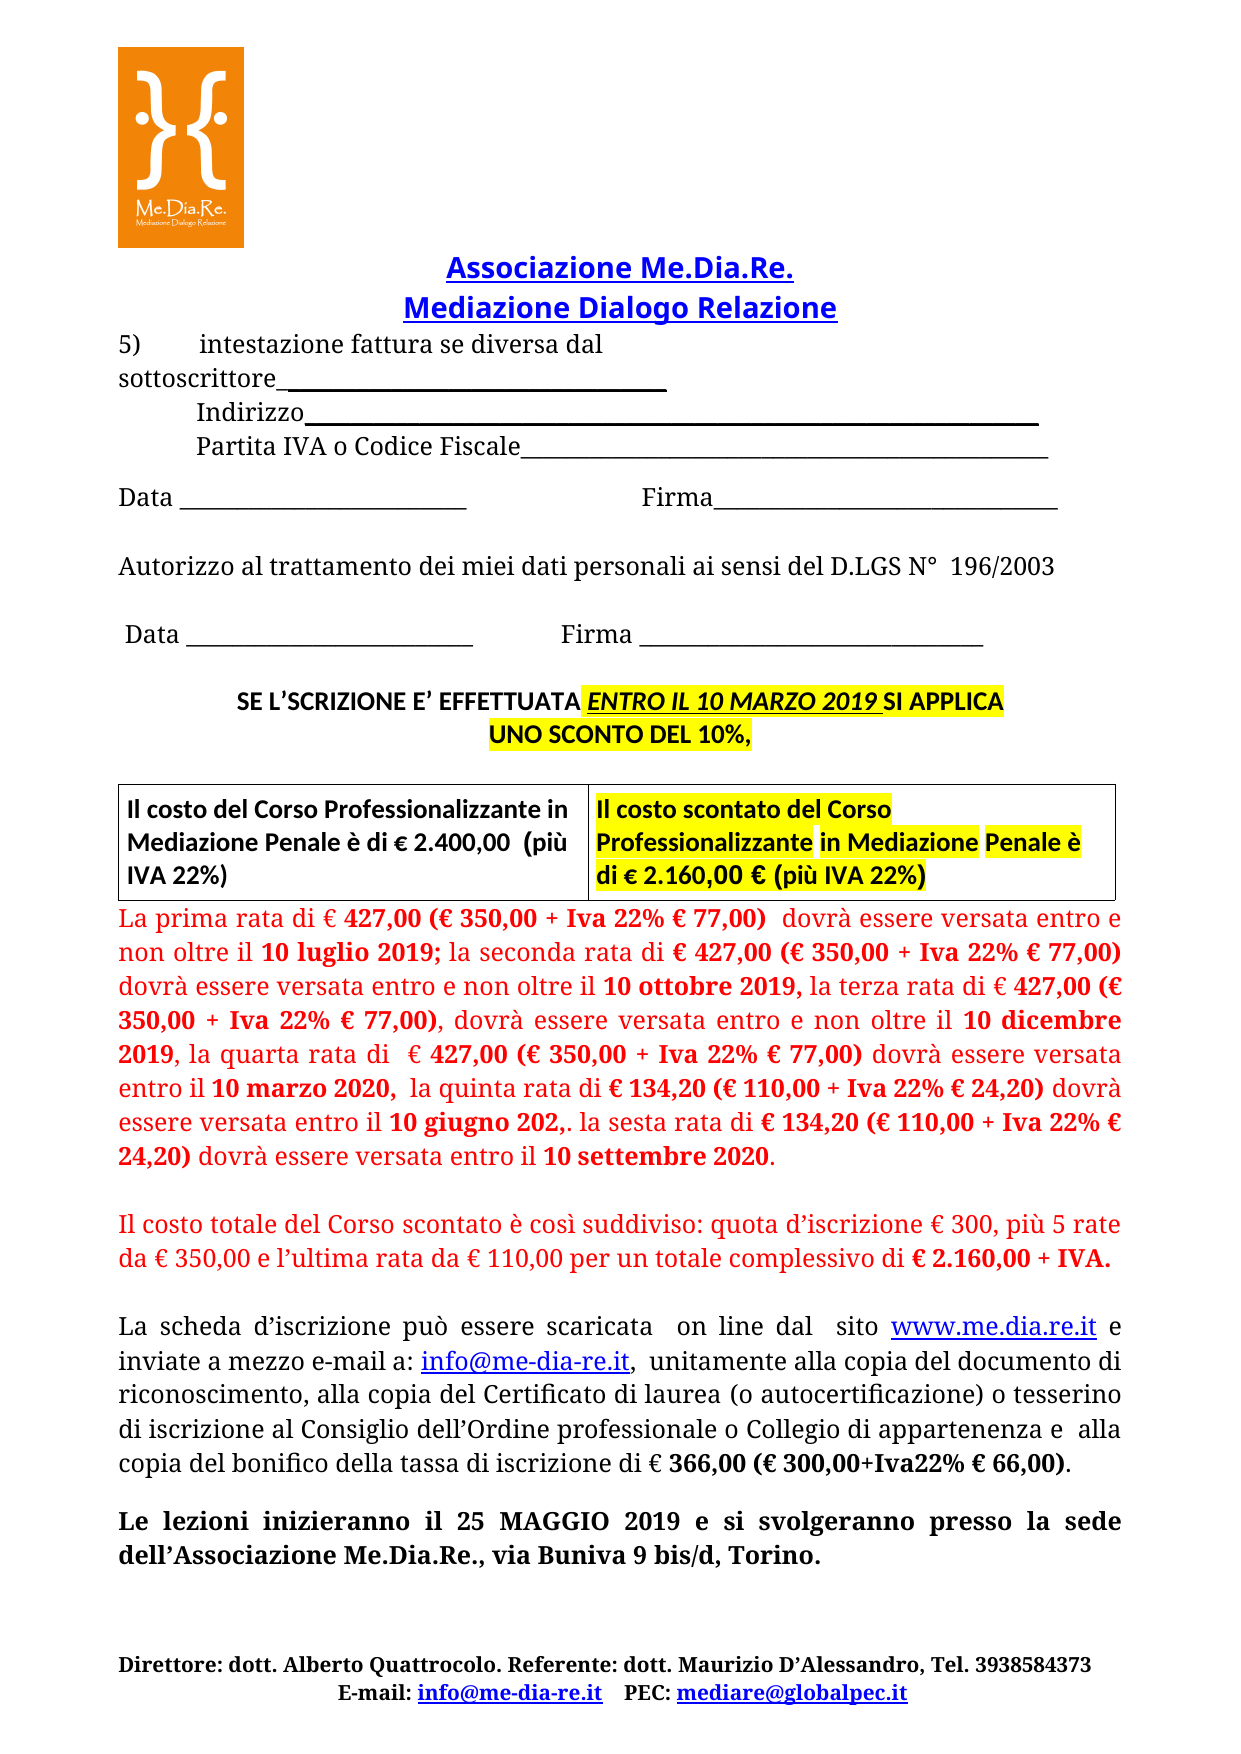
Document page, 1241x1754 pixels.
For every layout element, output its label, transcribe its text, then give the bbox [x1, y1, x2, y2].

text UNO SCONTO DEL 10%, [118, 717, 1122, 751]
text Le lezioni inizieranno il 25 MAGGIO 2019 e si svolgeranno presso la sede dell’Associazione Me.Dia.Re., via Buniva 9 bis/d, Torino. [118, 1503, 1122, 1572]
text Indirizzo________________________________________________________________ [118, 395, 1122, 429]
text Partita IVA o Codice Fiscale______________________________________________ [118, 429, 1122, 463]
text La prima rata di € 427,00 (€ 350,00 + Iva 22% € 77,00) dovrà essere versata entro e non oltre il 10 luglio 2019; la seconda rata di € 427,00 (€ 350,00 + Iva 22% € 77,00) dovrà essere versata entro e non oltre il 10 ottobre 2019, la terza rata di € 427,00 (€ 350,00 + Iva 22% € 77,00), dovrà essere versata entro e non oltre il 10 dicembre 2019, la quarta rata di € 427,00 (€ 350,00 + Iva 22% € 77,00) dovrà essere versata entro il 10 marzo 2020, la quinta rata di € 134,20 (€ 110,00 + Iva 22% € 24,20) dovrà essere versata entro il 10 giugno 202,. la sesta rata di € 134,20 (€ 110,00 + Iva 22% € 24,20) dovrà essere versata entro il 10 settembre 2020. [118, 900, 1122, 1173]
text SE L’SCRIZIONE E’ EFFETTUATA ENTRO IL 10 MARZO 2019 SI APPLICA [118, 684, 1122, 717]
text La scheda d’iscrizione può essere scaricata on line dal sito www.me.dia.re.it e inviate a mezzo e-mail a: info@me-dia-re.it, unitamente alla copia del documento di riconoscimento, alla copia del Certificato di laurea (o autocertificazione) o tesserino di iscrizione al Consiglio dell’Ordine professionale o Collegio di appartenenza e alla copia del bonifico della tassa di iscrizione di € 366,00 (€ 300,00+Iva22% € 66,00). [118, 1309, 1122, 1479]
text Data _________________________ Firma ______________________________ [118, 616, 1122, 650]
text Il costo totale del Corso scontato è così suddiviso: quota d’iscrizione € 300, più 5 rate da € 350,00 e l’ultima rata da € 110,00 per un totale complessivo di € 2.160,00 + IVA. [118, 1207, 1122, 1275]
picture [118, 47, 244, 248]
table_header Il costo del Corso Professionalizzante in Mediazione Penale è di € 2.400,00 (più IVA 22%) [119, 785, 588, 900]
text Data _________________________ Firma______________________________ [118, 480, 1122, 514]
text Autorizzo al trattamento dei miei dati personali ai sensi del D.LGS N° 196/2003 [118, 548, 1122, 582]
text 5) intestazione fattura se diversa dal sottoscrittore__________________________________ [118, 327, 1122, 395]
table_header Il costo scontato del Corso Professionalizzante in Mediazione Penale è di € 2.160,00 € (più IVA 22%) [589, 785, 1115, 900]
